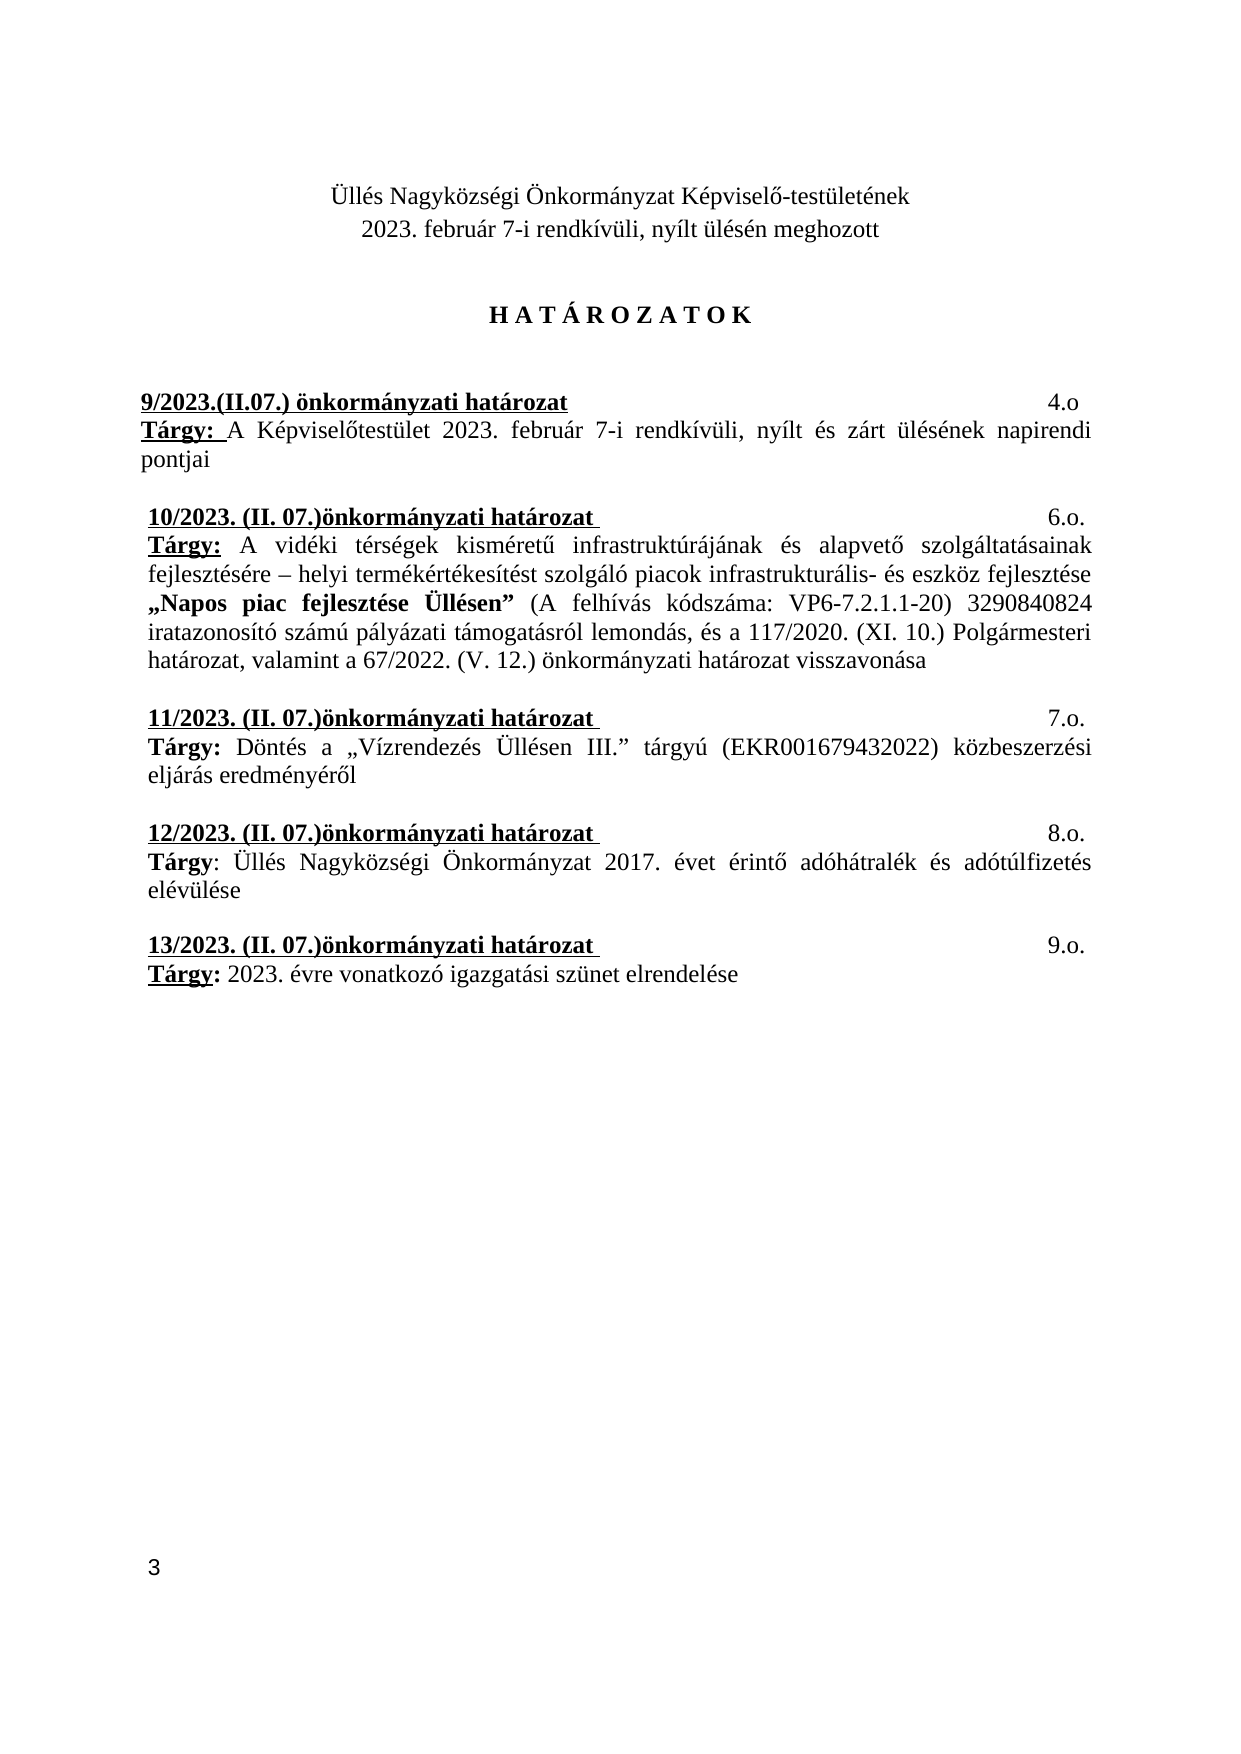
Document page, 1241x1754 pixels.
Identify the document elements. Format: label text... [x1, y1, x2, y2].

text 13/2023. (II. 07.)önkormányzati határozat 9.o. [148, 931, 1093, 959]
text Tárgy: A Képviselőtestület 2023. február 7-i rendkívüli, nyílt és zárt ülésének napirendi pontjai [141, 415, 1093, 473]
text 2023. február 7-i rendkívüli, nyílt ülésén meghozott [148, 214, 1093, 243]
text Üllés Nagyközségi Önkormányzat Képviselő-testületének [148, 181, 1093, 210]
text Tárgy: A vidéki térségek kisméretű infrastruktúrájának és alapvető szolgáltatásainak fejlesztésére – helyi termékértékesítést szolgáló piacok infrastrukturális- és eszköz fejlesztése „Napos piac fejlesztése Üllésen” (A felhívás kódszáma: VP6-7.2.1.1-20) 3290840824 iratazonosító számú pályázati támogatásról lemondás, és a 117/2020. (XI. 10.) Polgármesteri határozat, valamint a 67/2022. (V. 12.) önkormányzati határozat visszavonása [148, 530, 1093, 674]
text H A T Á R O Z A T O K [148, 300, 1093, 329]
text Tárgy: Döntés a „Vízrendezés Üllésen III.” tárgyú (EKR001679432022) közbeszerzési eljárás eredményéről [148, 732, 1093, 789]
text 9/2023.(II.07.) önkormányzati határozat 4.o [141, 387, 1093, 415]
text 10/2023. (II. 07.)önkormányzati határozat 6.o. [148, 502, 1093, 530]
text 12/2023. (II. 07.)önkormányzati határozat 8.o. [148, 818, 1093, 847]
text Tárgy: Üllés Nagyközségi Önkormányzat 2017. évet érintő adóhátralék és adótúlfizetés elévülése [148, 847, 1093, 904]
text 11/2023. (II. 07.)önkormányzati határozat 7.o. [148, 703, 1093, 732]
text Tárgy: 2023. évre vonatkozó igazgatási szünet elrendelése [148, 959, 1093, 988]
